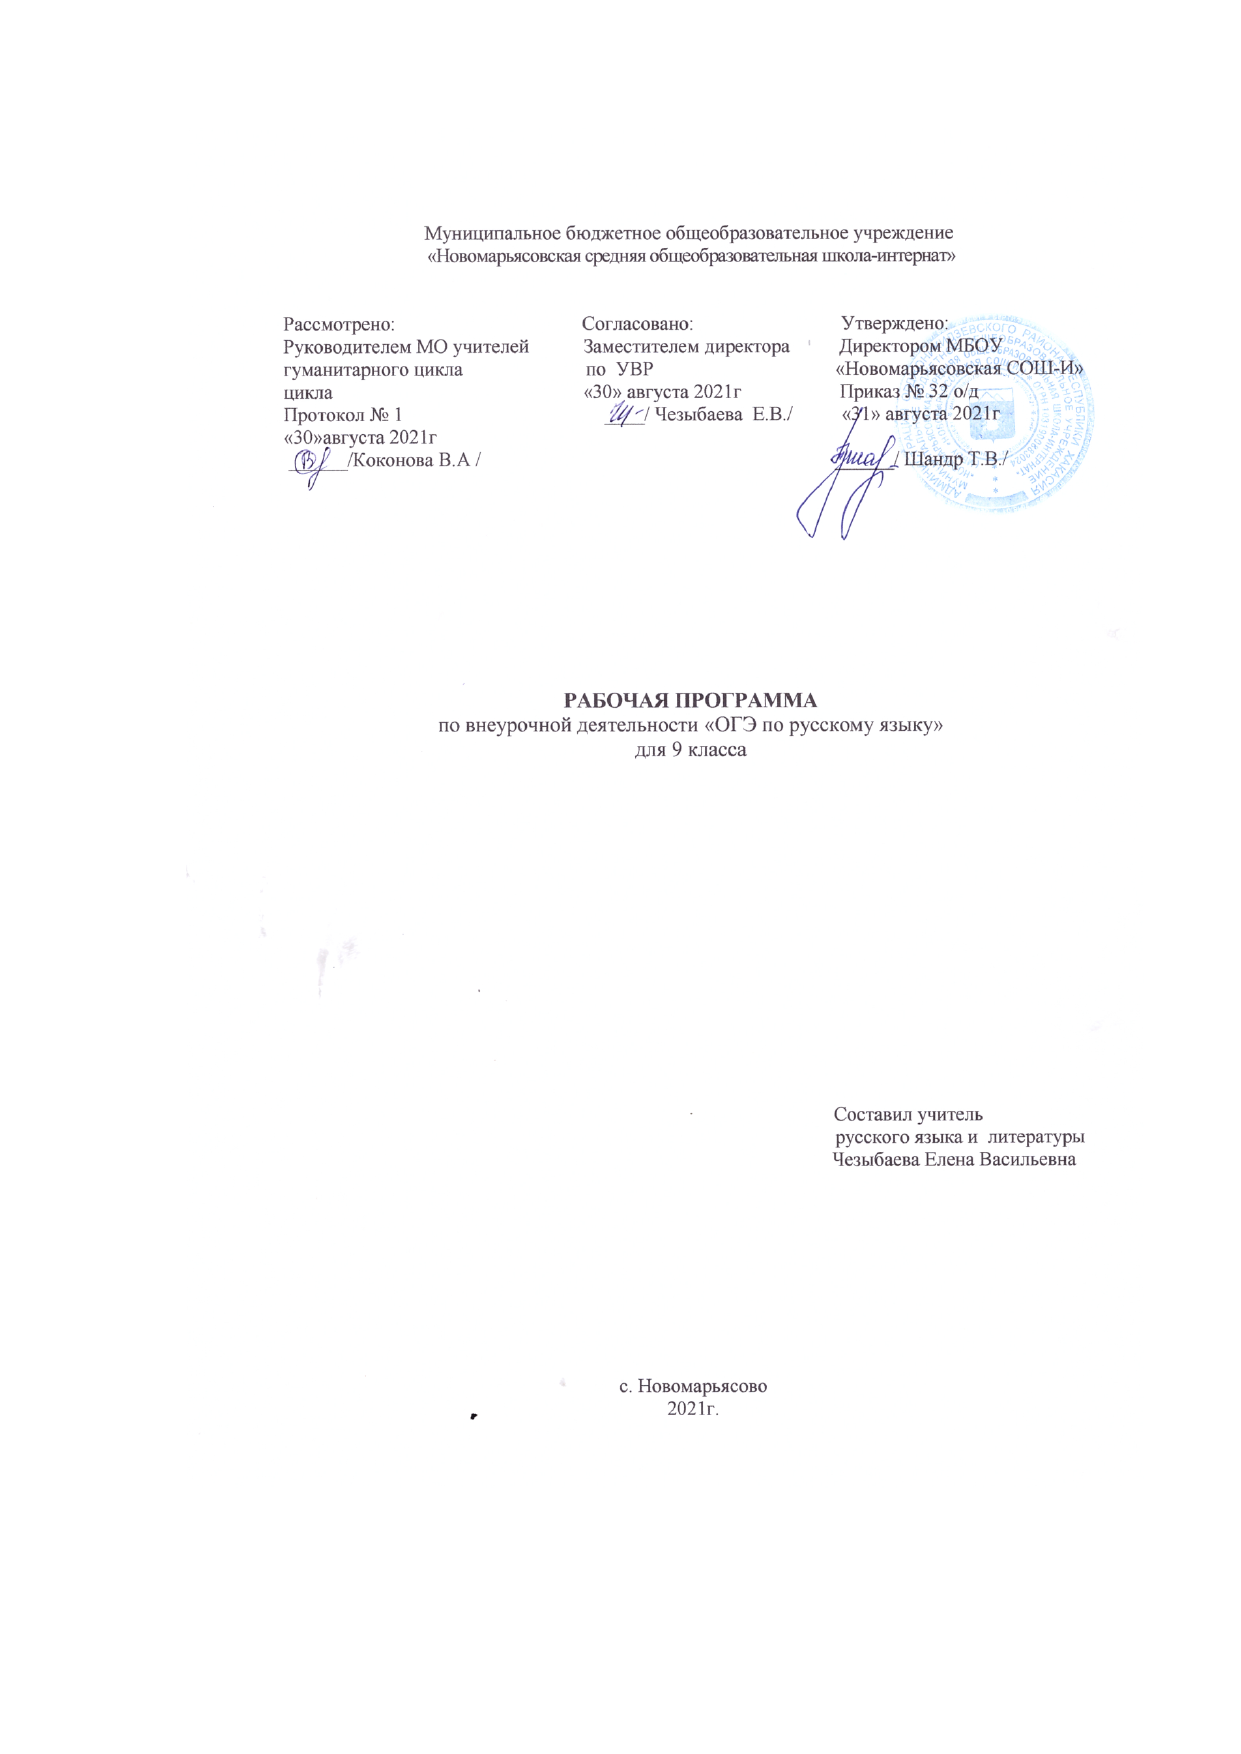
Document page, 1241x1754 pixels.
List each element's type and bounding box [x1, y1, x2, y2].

picture [177, 118, 1152, 1496]
